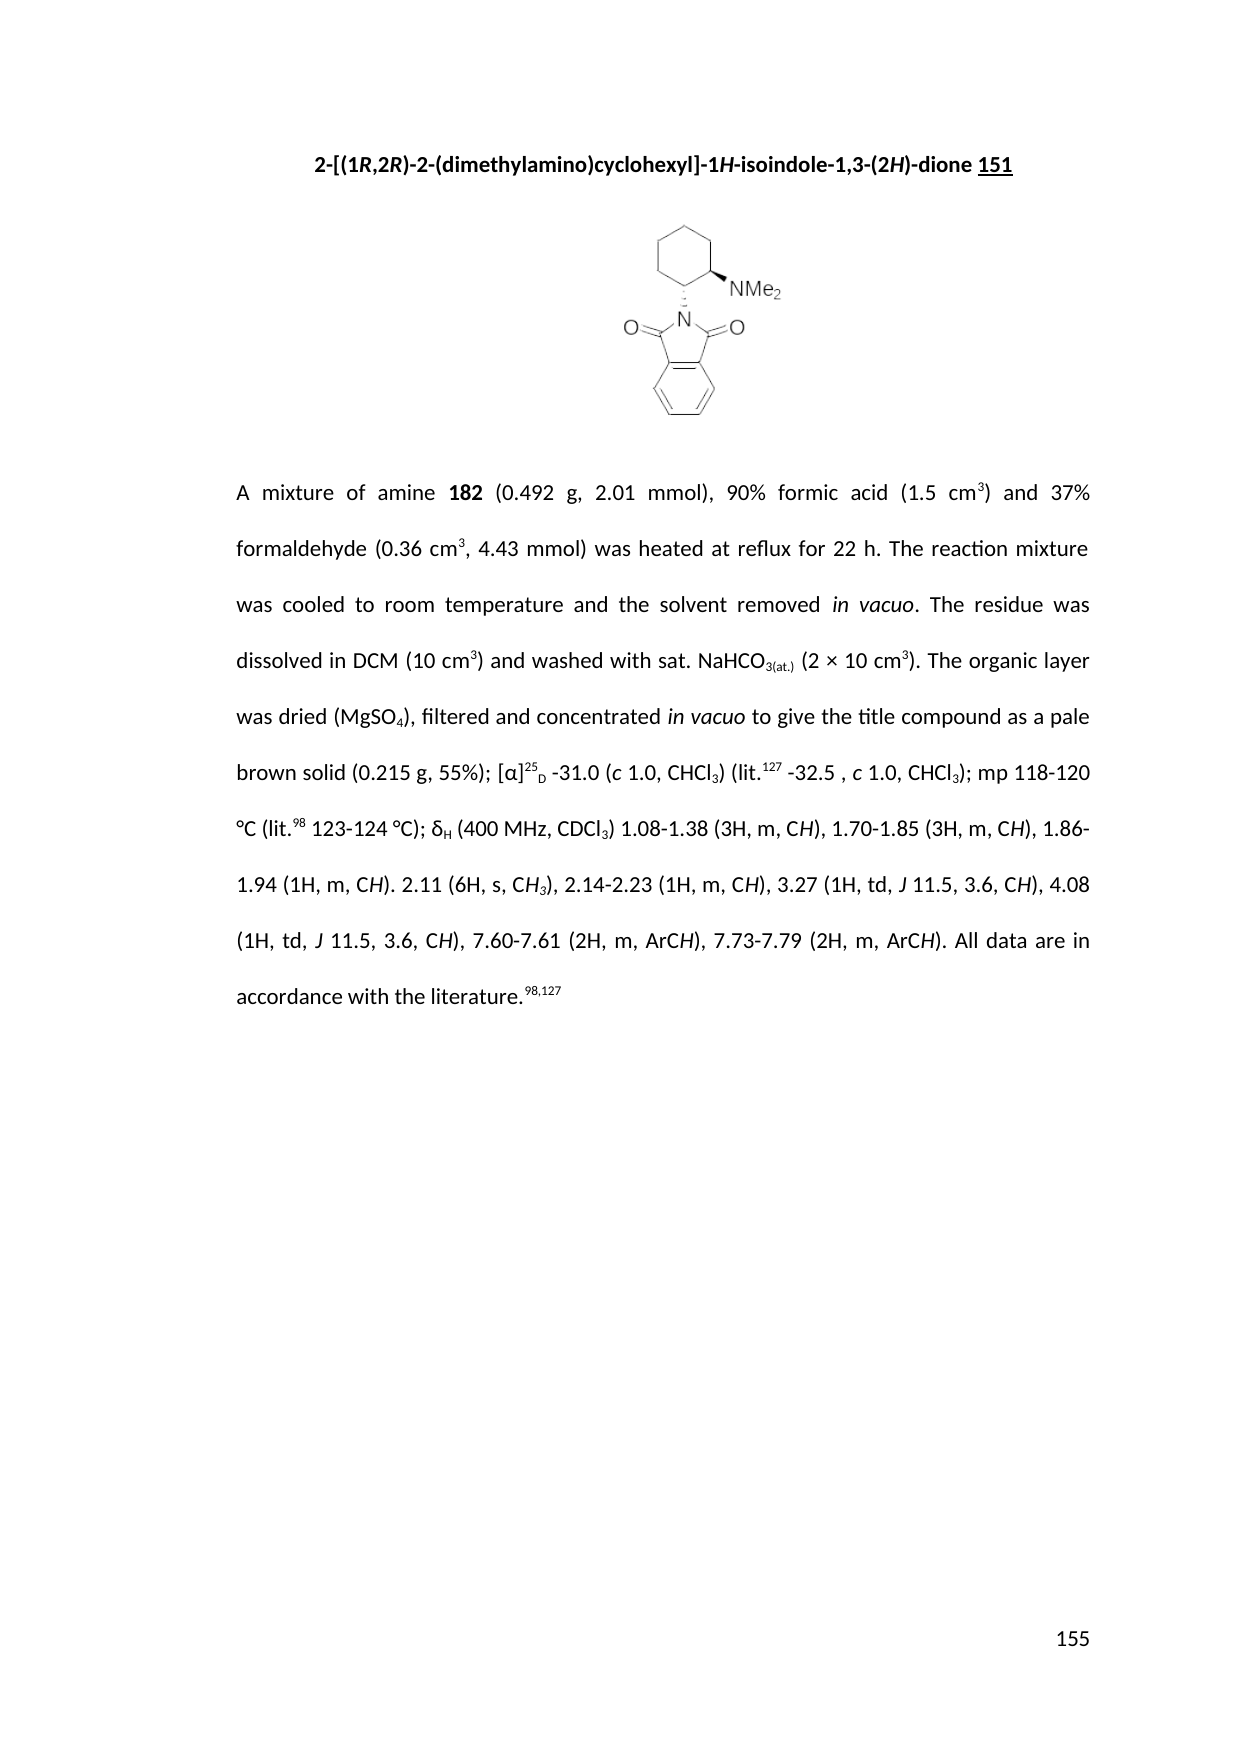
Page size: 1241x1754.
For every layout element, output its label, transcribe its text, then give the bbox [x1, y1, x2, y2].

text A mixture of amine 182 (0.492 g, 2.01 mmol), 90% formic acid (1.5 cm3) and 37% formaldehyde (0.36 cm3, 4.43 mmol) was heated at reflux for 22 h. The reaction mixture was cooled to room temperature and the solvent removed in vacuo. The residue was dissolved in DCM (10 cm3) and washed with sat. NaHCO3(at.) (2 × 10 cm3). The organic layer was dried (MgSO4), filtered and concentrated in vacuo to give the title compound as a pale brown solid (0.215 g, 55%); [α]25D -31.0 (c 1.0, CHCl3) (lit.127 -32.5 , c 1.0, CHCl3); mp 118-120 °C (lit.98 123-124 °C); δH (400 MHz, CDCl3) 1.08-1.38 (3H, m, CH), 1.70-1.85 (3H, m, CH), 1.86-1.94 (1H, m, CH). 2.11 (6H, s, CH3), 2.14-2.23 (1H, m, CH), 3.27 (1H, td, J 11.5, 3.6, CH), 4.08 (1H, td, J 11.5, 3.6, CH), 7.60-7.61 (2H, m, ArCH), 7.73-7.79 (2H, m, ArCH). All data are in accordance with the literature.98,127 [236, 478, 1090, 1011]
text 2-[(1R,2R)-2-(dimethylamino)cyclohexyl]-1H-isoindole-1,3-(2H)-dione 151 [236, 150, 1090, 178]
